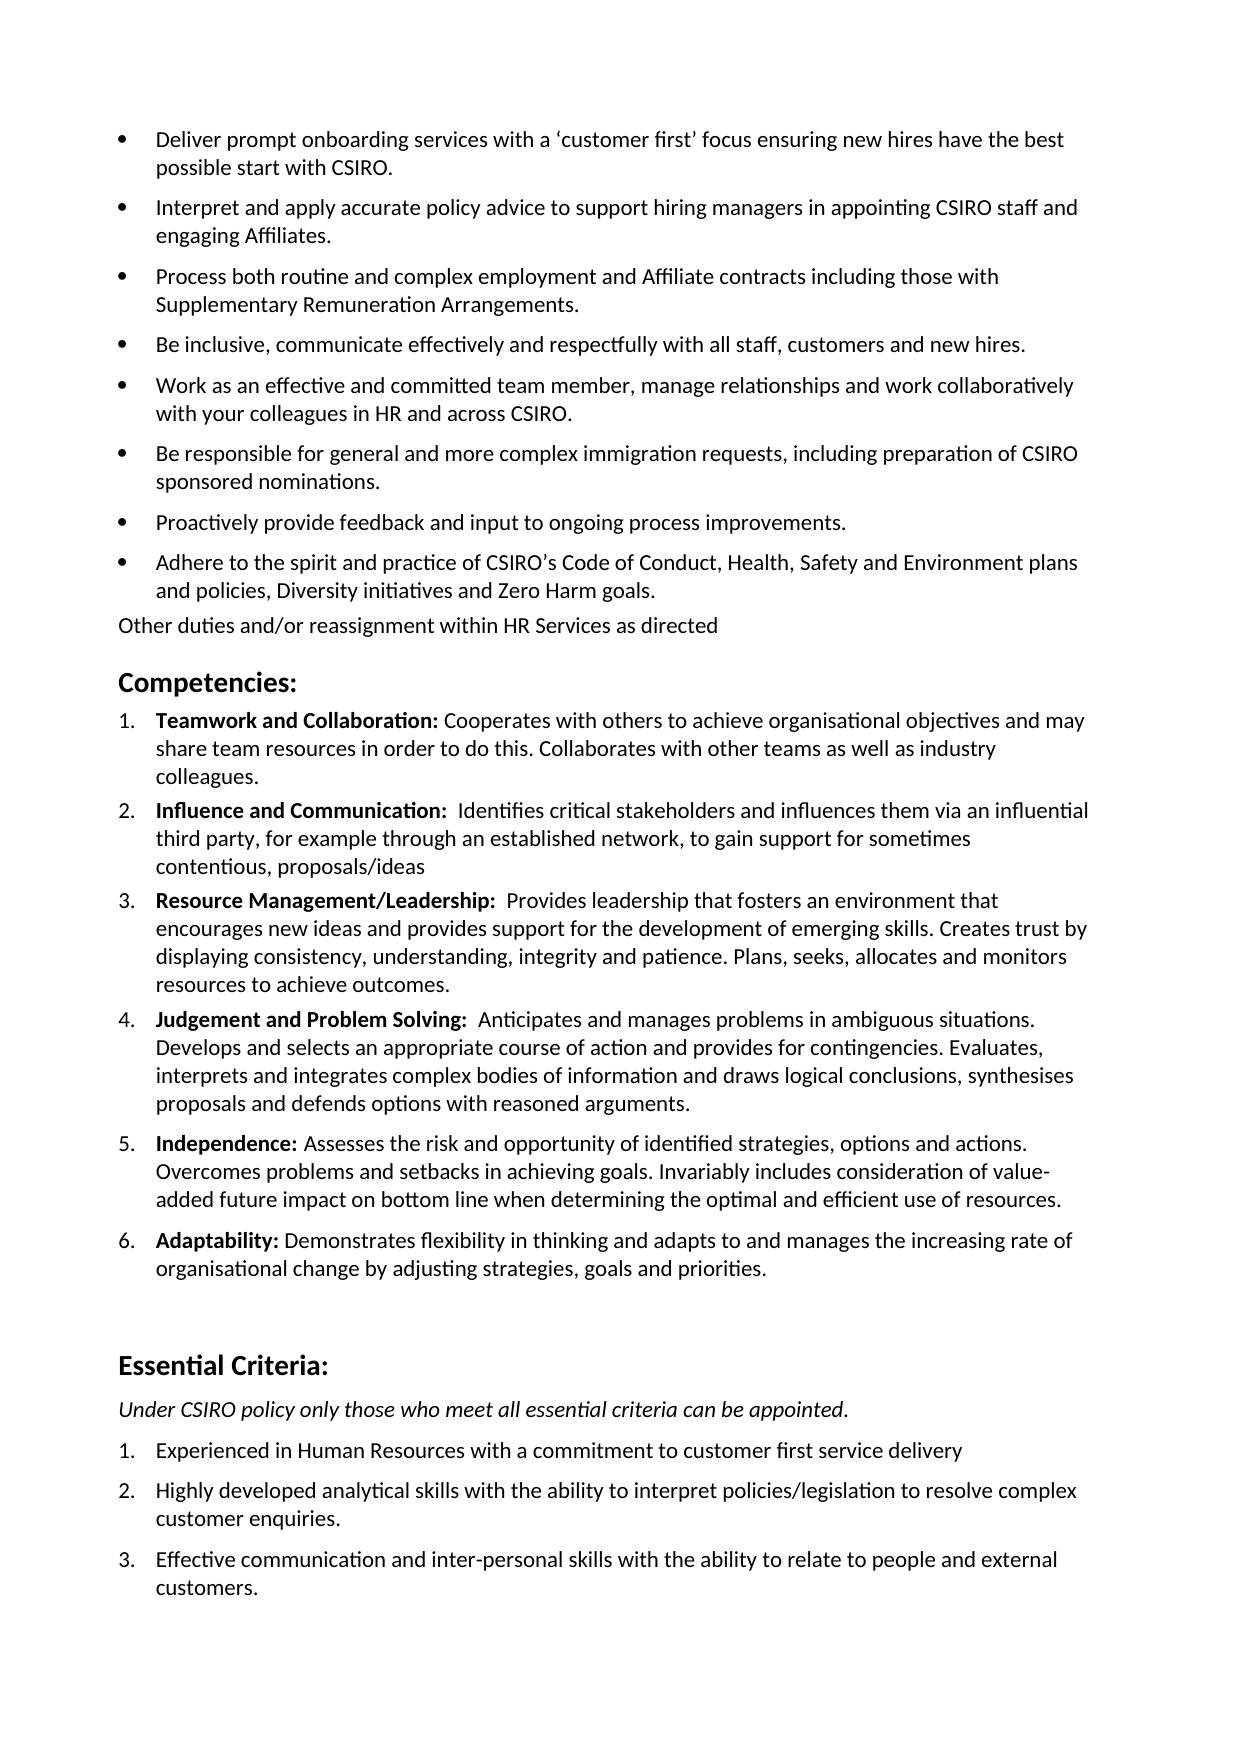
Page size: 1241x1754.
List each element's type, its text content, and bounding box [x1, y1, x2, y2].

text Other duties and/or reassignment within HR Services as directed [118, 611, 1092, 639]
list Highly developed analytical skills with the ability to interpret policies/legislation to resolve complex customer enquiries. [118, 1477, 1092, 1533]
list Experienced in Human Resources with a commitment to customer first service delivery [118, 1436, 1092, 1464]
list Work as an effective and committed team member, manage relationships and work collaboratively with your colleagues in HR and across CSIRO. [118, 371, 1092, 427]
list Teamwork and Collaboration: Cooperates with others to achieve organisational objectives and may share team resources in order to do this. Collaborates with other teams as well as industry colleagues. [118, 706, 1092, 790]
list Be responsible for general and more complex immigration requests, including preparation of CSIRO sponsored nominations. [118, 439, 1092, 496]
list Deliver prompt onboarding services with a ‘customer first’ focus ensuring new hires have the best possible start with CSIRO. [118, 125, 1092, 181]
list Independence: Assesses the risk and opportunity of identified strategies, options and actions. Overcomes problems and setbacks in achieving goals. Invariably includes consideration of value-added future impact on bottom line when determining the optimal and efficient use of resources. [118, 1129, 1092, 1213]
list Interpret and apply accurate policy advice to support hiring managers in appointing CSIRO staff and engaging Affiliates. [118, 193, 1092, 249]
list Proactively provide feedback and input to ongoing process improvements. [118, 508, 1092, 536]
list Be inclusive, communicate effectively and respectfully with all staff, customers and new hires. [118, 330, 1092, 358]
list Resource Management/Leadership: Provides leadership that fosters an environment that encourages new ideas and provides support for the development of emerging skills. Creates trust by displaying consistency, understanding, integrity and patience. Plans, seeks, allocates and monitors resources to achieve outcomes. [118, 886, 1092, 998]
subtitle Essential Criteria: [118, 1347, 1092, 1383]
list Process both routine and complex employment and Affiliate contracts including those with Supplementary Remuneration Arrangements. [118, 262, 1092, 318]
subtitle Competencies: [118, 664, 1092, 699]
list Adhere to the spirit and practice of CSIRO’s Code of Conduct, Health, Safety and Environment plans and policies, Diversity initiatives and Zero Harm goals. [118, 548, 1092, 604]
list Effective communication and inter-personal skills with the ability to relate to people and external customers. [118, 1545, 1092, 1601]
text Under CSIRO policy only those who meet all essential criteria can be appointed. [118, 1396, 1092, 1423]
list Influence and Communication: Identifies critical stakeholders and influences them via an influential third party, for example through an established network, to gain support for sometimes contentious, proposals/ideas [118, 796, 1092, 880]
list Adaptability: Demonstrates flexibility in thinking and adapts to and manages the increasing rate of organisational change by adjusting strategies, goals and priorities. [118, 1226, 1092, 1282]
list Judgement and Problem Solving: Anticipates and manages problems in ambiguous situations. Develops and selects an appropriate course of action and provides for contingencies. Evaluates, interprets and integrates complex bodies of information and draws logical conclusions, synthesises proposals and defends options with reasoned arguments. [118, 1005, 1092, 1117]
